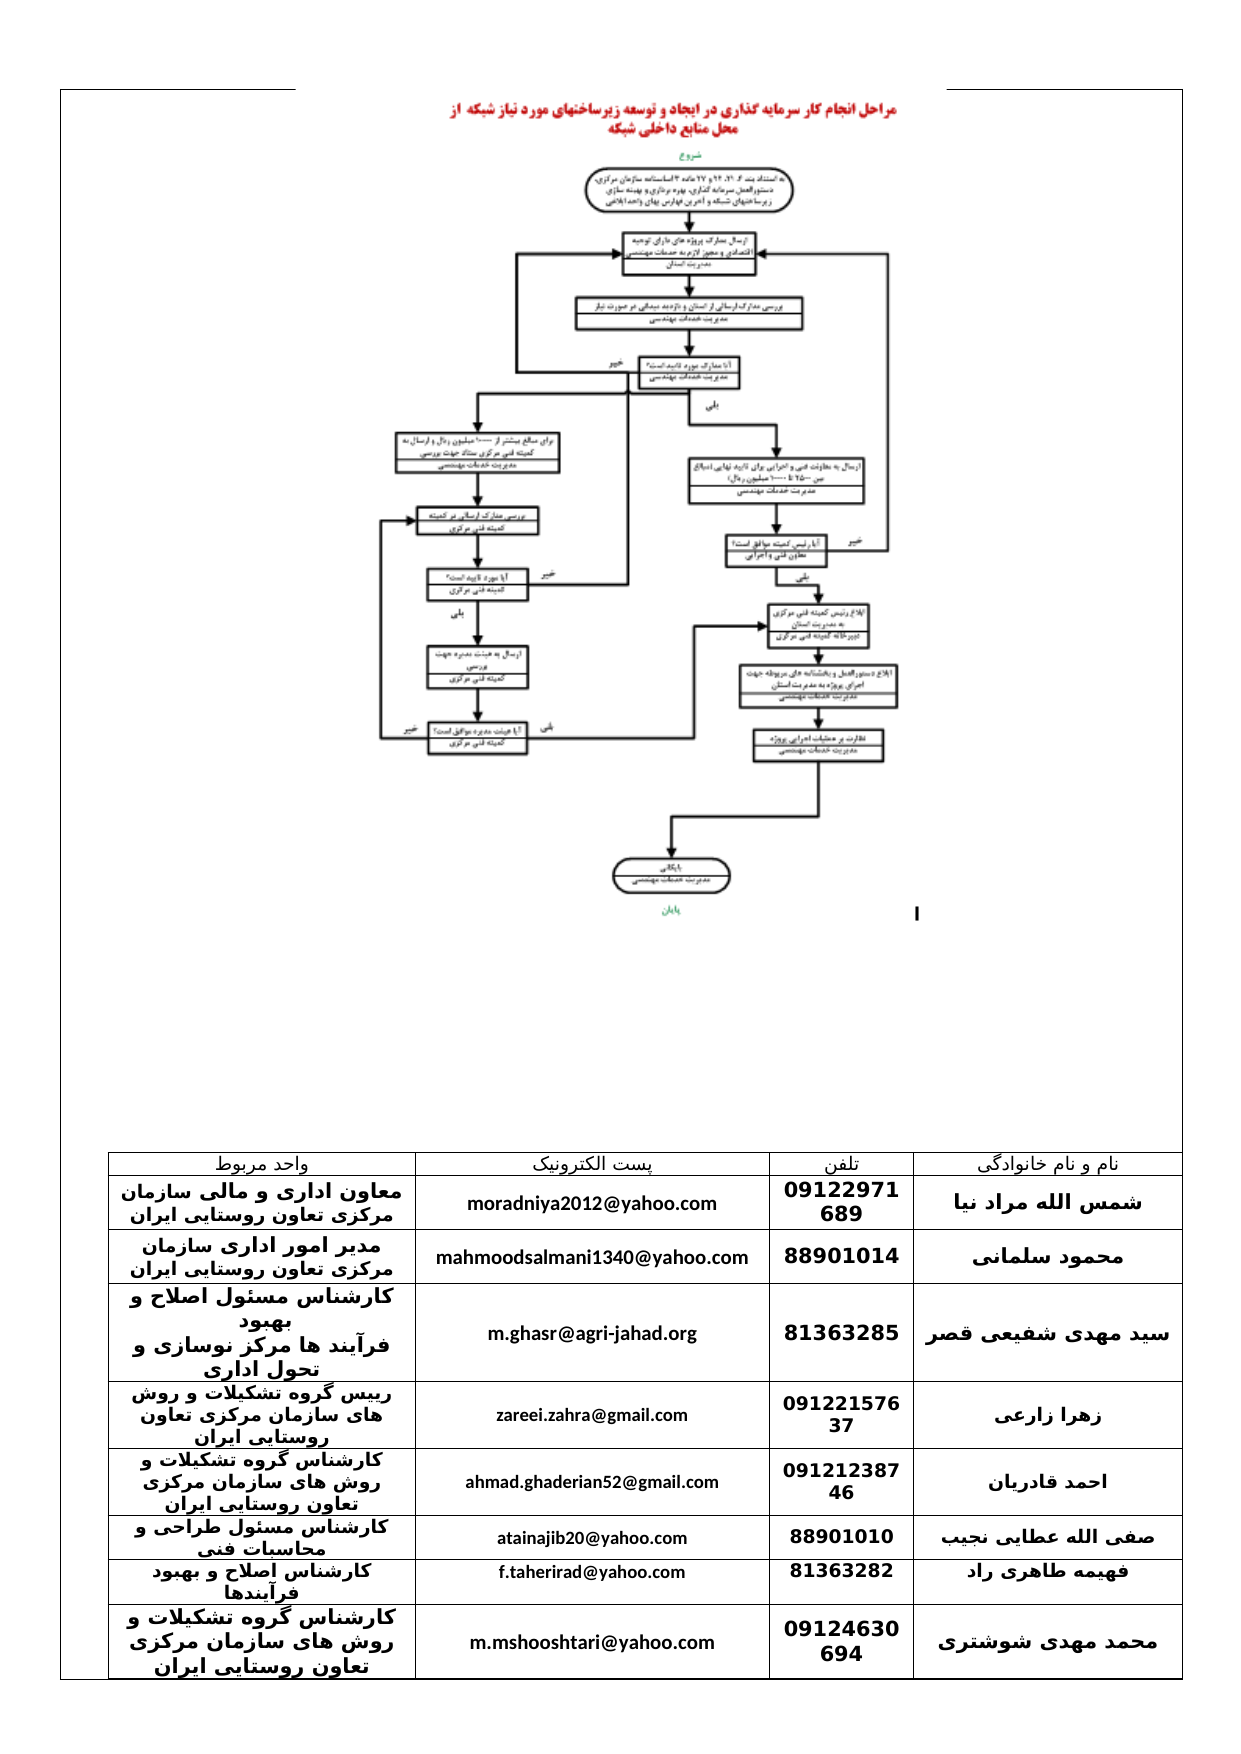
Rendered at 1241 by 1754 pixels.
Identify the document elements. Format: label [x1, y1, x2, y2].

picture [295, 89, 947, 924]
table_cell [61, 90, 1182, 1679]
